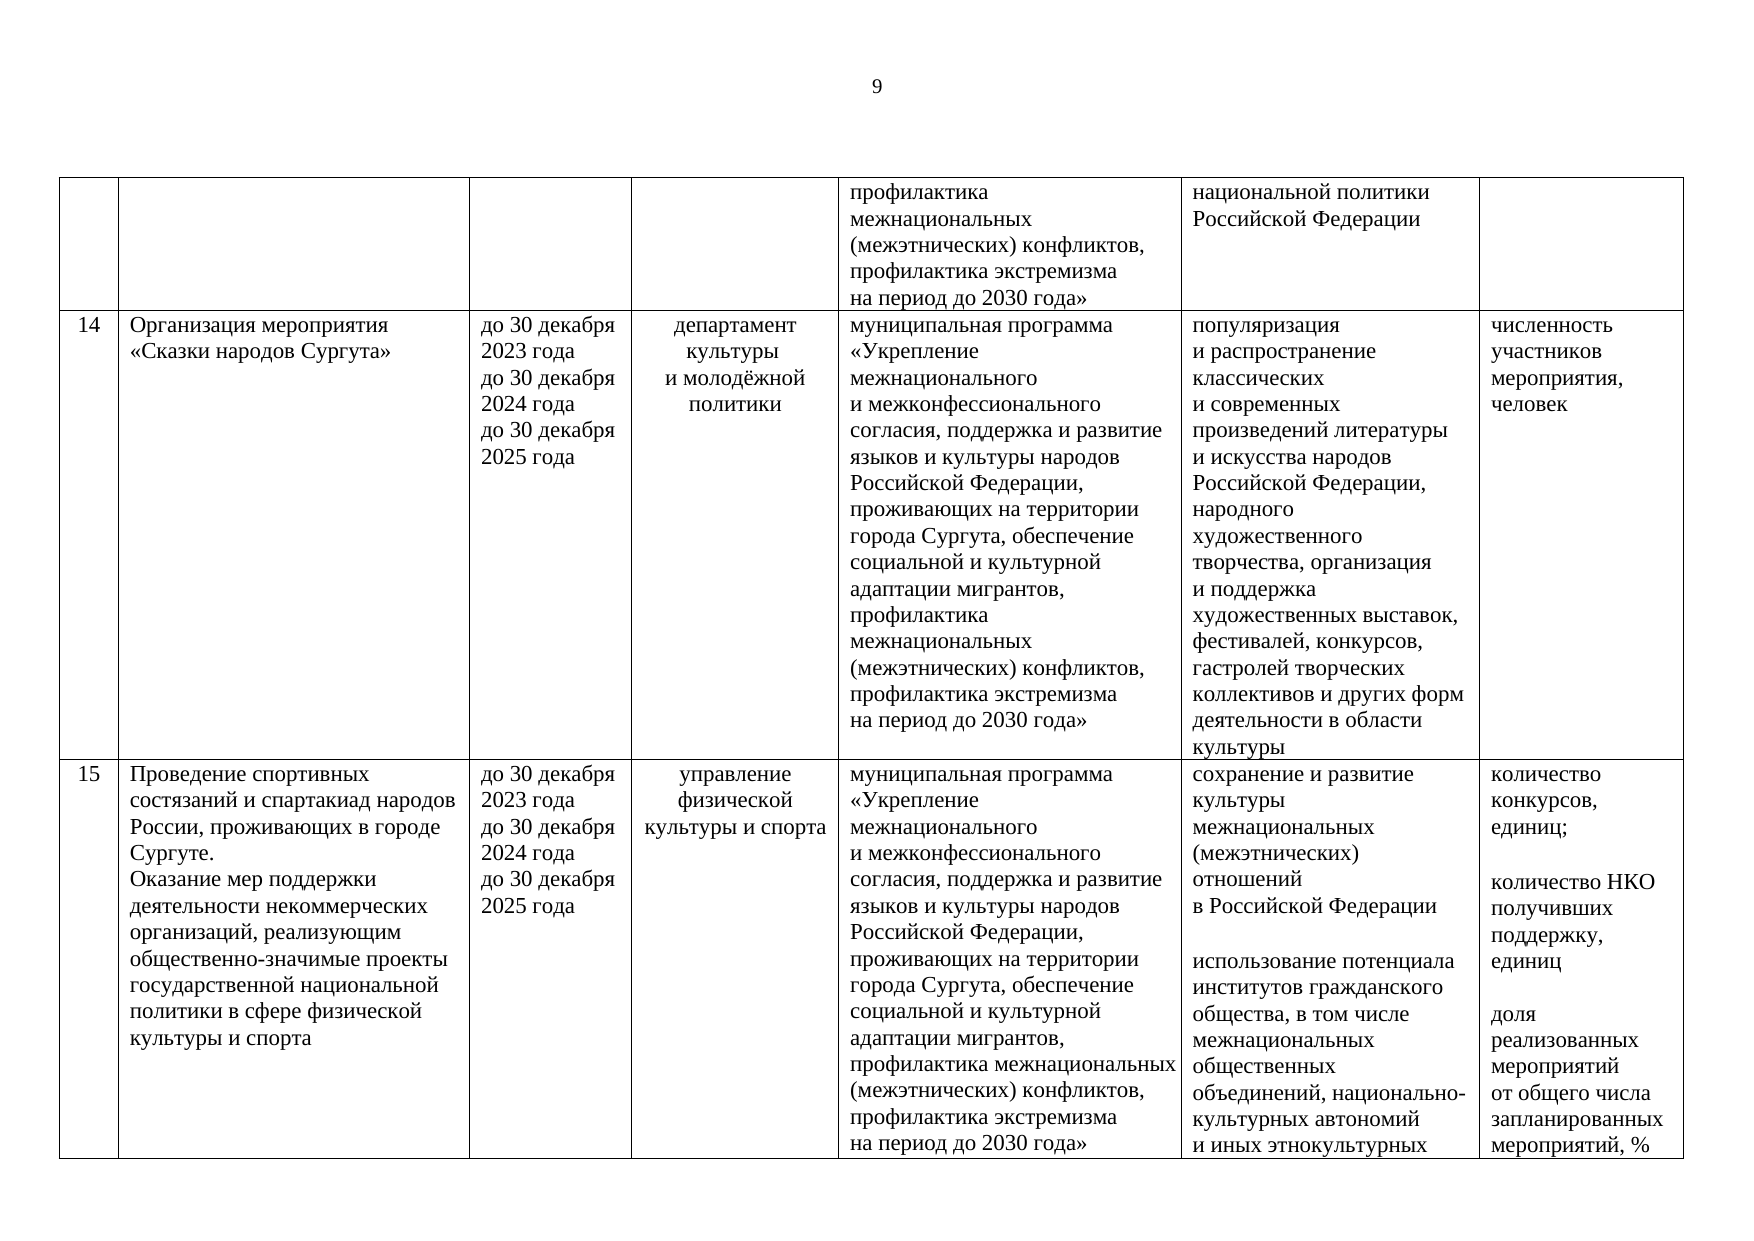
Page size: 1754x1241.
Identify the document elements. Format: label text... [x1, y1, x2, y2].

table_cell 13 [60, 178, 118, 310]
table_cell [1480, 178, 1683, 310]
table_cell департамент культуры и молодёжной политики [632, 311, 838, 759]
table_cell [470, 178, 631, 310]
table_cell 14 [60, 311, 118, 759]
table_cell популяризация и распространение классических и современных произведений литературы и искусства народов Российской Федерации, народного художественного творчества, организация и поддержка художественных выставок, фестивалей, конкурсов, гастролей творческих коллективов и других форм деятельности в области культуры [1182, 311, 1479, 759]
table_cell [1182, 760, 1479, 1158]
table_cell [119, 760, 469, 1158]
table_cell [839, 760, 1181, 1158]
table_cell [632, 760, 838, 1158]
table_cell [470, 760, 631, 1158]
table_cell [839, 178, 1181, 310]
table_cell 15 [60, 760, 118, 1158]
table_cell Организация мероприятия «Сказки народов Сургута» [119, 311, 469, 759]
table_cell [119, 178, 469, 310]
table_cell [1480, 760, 1683, 1158]
table_cell численность участников мероприятия, человек [1480, 311, 1683, 759]
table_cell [1182, 178, 1479, 310]
table_cell до 30 декабря 2023 года до 30 декабря 2024 года до 30 декабря 2025 года [470, 311, 631, 759]
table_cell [632, 178, 838, 310]
